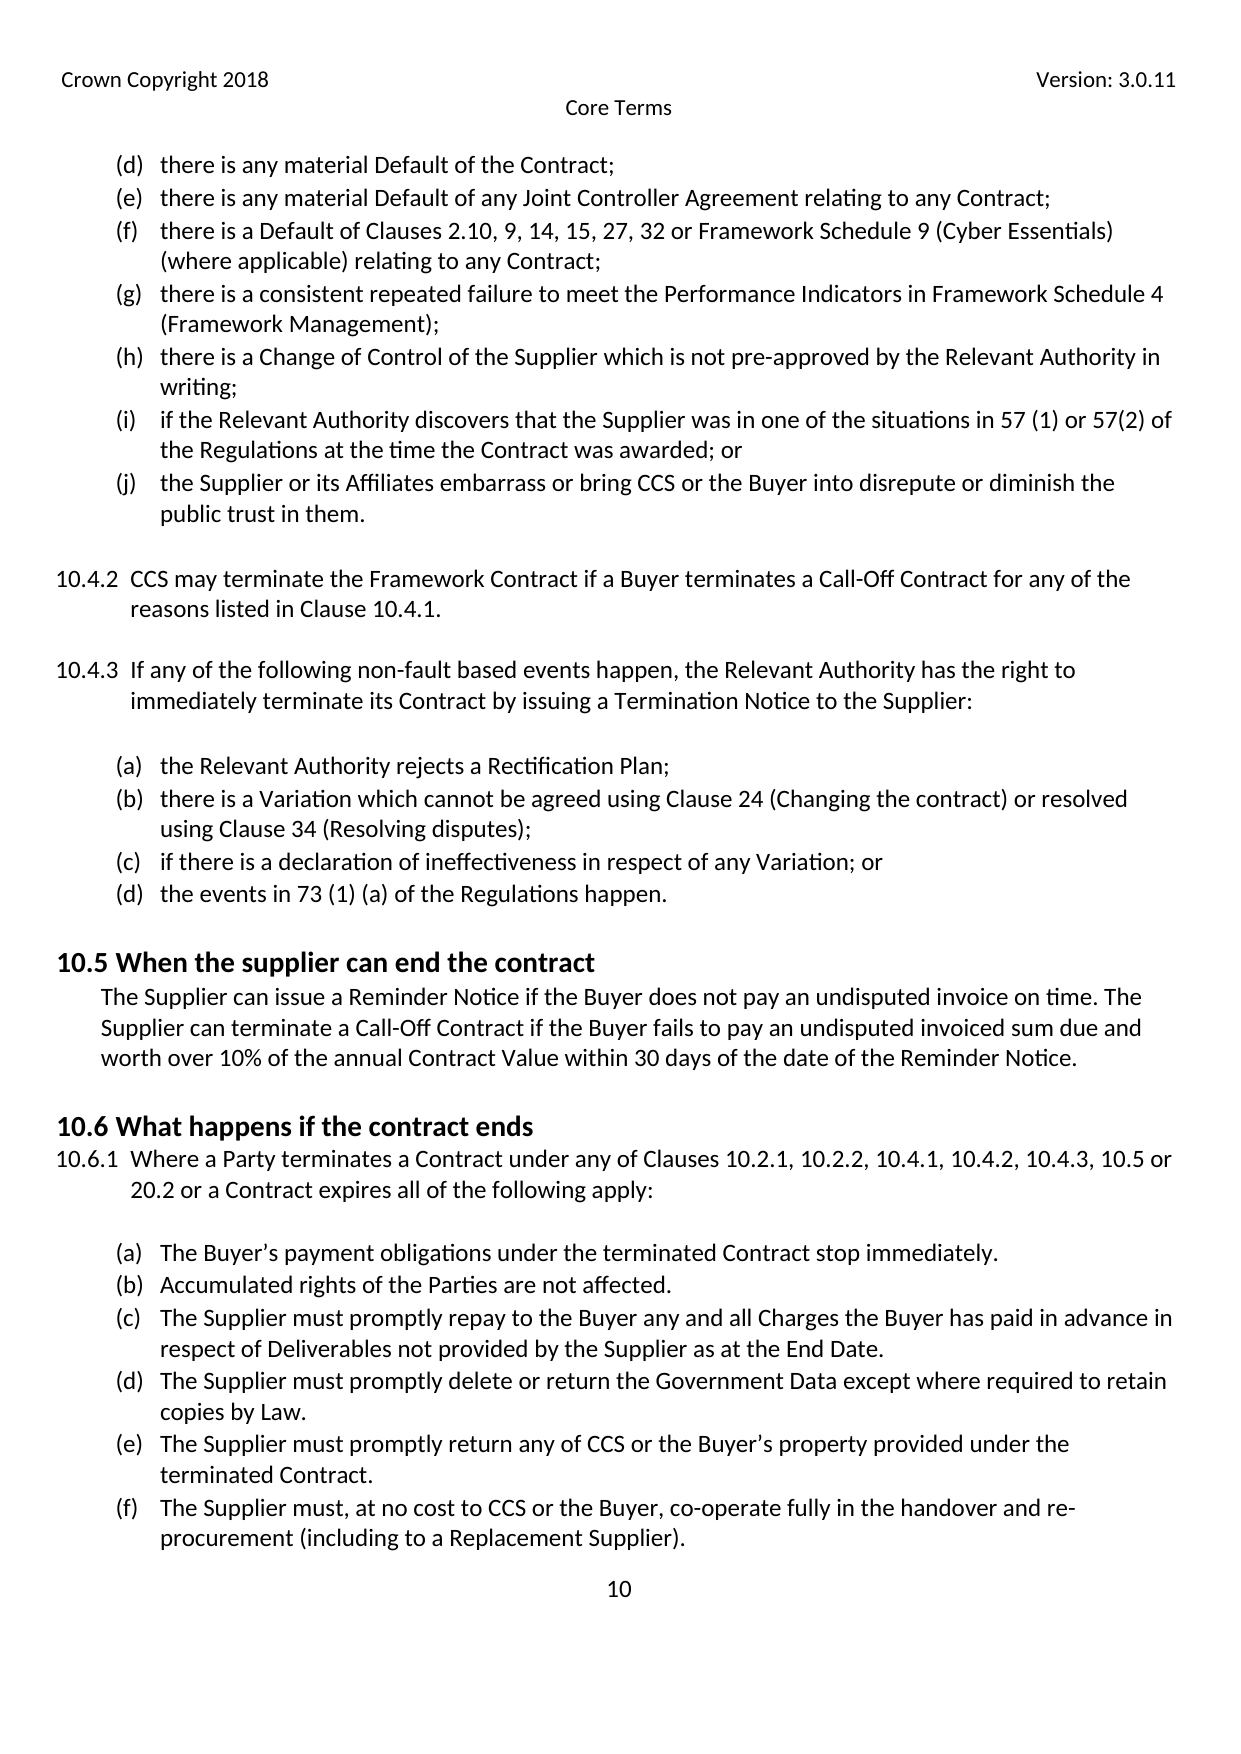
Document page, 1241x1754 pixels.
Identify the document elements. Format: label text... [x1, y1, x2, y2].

list the Supplier or its Affiliates embarrass or bring CCS or the Buyer into disrepute or diminish the public trust in them. [115, 467, 1181, 528]
list there is a Change of Control of the Supplier which is not pre-approved by the Relevant Authority in writing; [115, 341, 1181, 402]
list there is any material Default of any Joint Controller Agreement relating to any Contract; [115, 182, 1181, 213]
list When the supplier can end the contract [56, 944, 1181, 979]
list the events in 73 (1) (a) of the Regulations happen. [115, 879, 1181, 909]
list the Relevant Authority rejects a Rectification Plan; [115, 750, 1181, 781]
list If any of the following non-fault based events happen, the Relevant Authority has the right to immediately terminate its Contract by issuing a Termination Notice to the Supplier: [55, 654, 1181, 716]
list if there is a declaration of ineffectiveness in respect of any Variation; or [115, 846, 1181, 877]
list CCS may terminate the Framework Contract if a Buyer terminates a Call-Off Contract for any of the reasons listed in Clause 10.4.1. [55, 563, 1181, 624]
list The Buyer’s payment obligations under the terminated Contract stop immediately. [115, 1237, 1181, 1268]
list The Supplier must promptly delete or return the Government Data except where required to retain copies by Law. [115, 1365, 1181, 1426]
list there is a Default of Clauses 2.10, 9, 14, 15, 27, 32 or Framework Schedule 9 (Cyber Essentials) (where applicable) relating to any Contract; [115, 215, 1181, 276]
list The Supplier must promptly return any of CCS or the Buyer’s property provided under the terminated Contract. [115, 1428, 1181, 1489]
list if the Relevant Authority discovers that the Supplier was in one of the situations in 57 (1) or 57(2) of the Regulations at the time the Contract was awarded; or [115, 404, 1181, 465]
list there is a Variation which cannot be agreed using Clause 24 (Changing the contract) or resolved using Clause 34 (Resolving disputes); [115, 783, 1181, 844]
list Where a Party terminates a Contract under any of Clauses 10.2.1, 10.2.2, 10.4.1, 10.4.2, 10.4.3, 10.5 or 20.2 or a Contract expires all of the following apply: [55, 1143, 1181, 1235]
list The Supplier must, at no cost to CCS or the Buyer, co-operate fully in the handover and re-procurement (including to a Replacement Supplier). [115, 1492, 1181, 1553]
list Accumulated rights of the Parties are not affected. [115, 1270, 1181, 1300]
text The Supplier can issue a Reminder Notice if the Buyer does not pay an undisputed invoice on time. The Supplier can terminate a Call-Off Contract if the Buyer fails to pay an undisputed invoiced sum due and worth over 10% of the annual Contract Value within 30 days of the date of the Reminder Notice. [101, 982, 1181, 1073]
list What happens if the contract ends [56, 1108, 1181, 1143]
list there is a consistent repeated failure to meet the Performance Indicators in Framework Schedule 4 (Framework Management); [115, 278, 1181, 339]
list The Supplier must promptly repay to the Buyer any and all Charges the Buyer has paid in advance in respect of Deliverables not provided by the Supplier as at the End Date. [115, 1302, 1181, 1363]
list there is any material Default of the Contract; [115, 149, 1181, 180]
